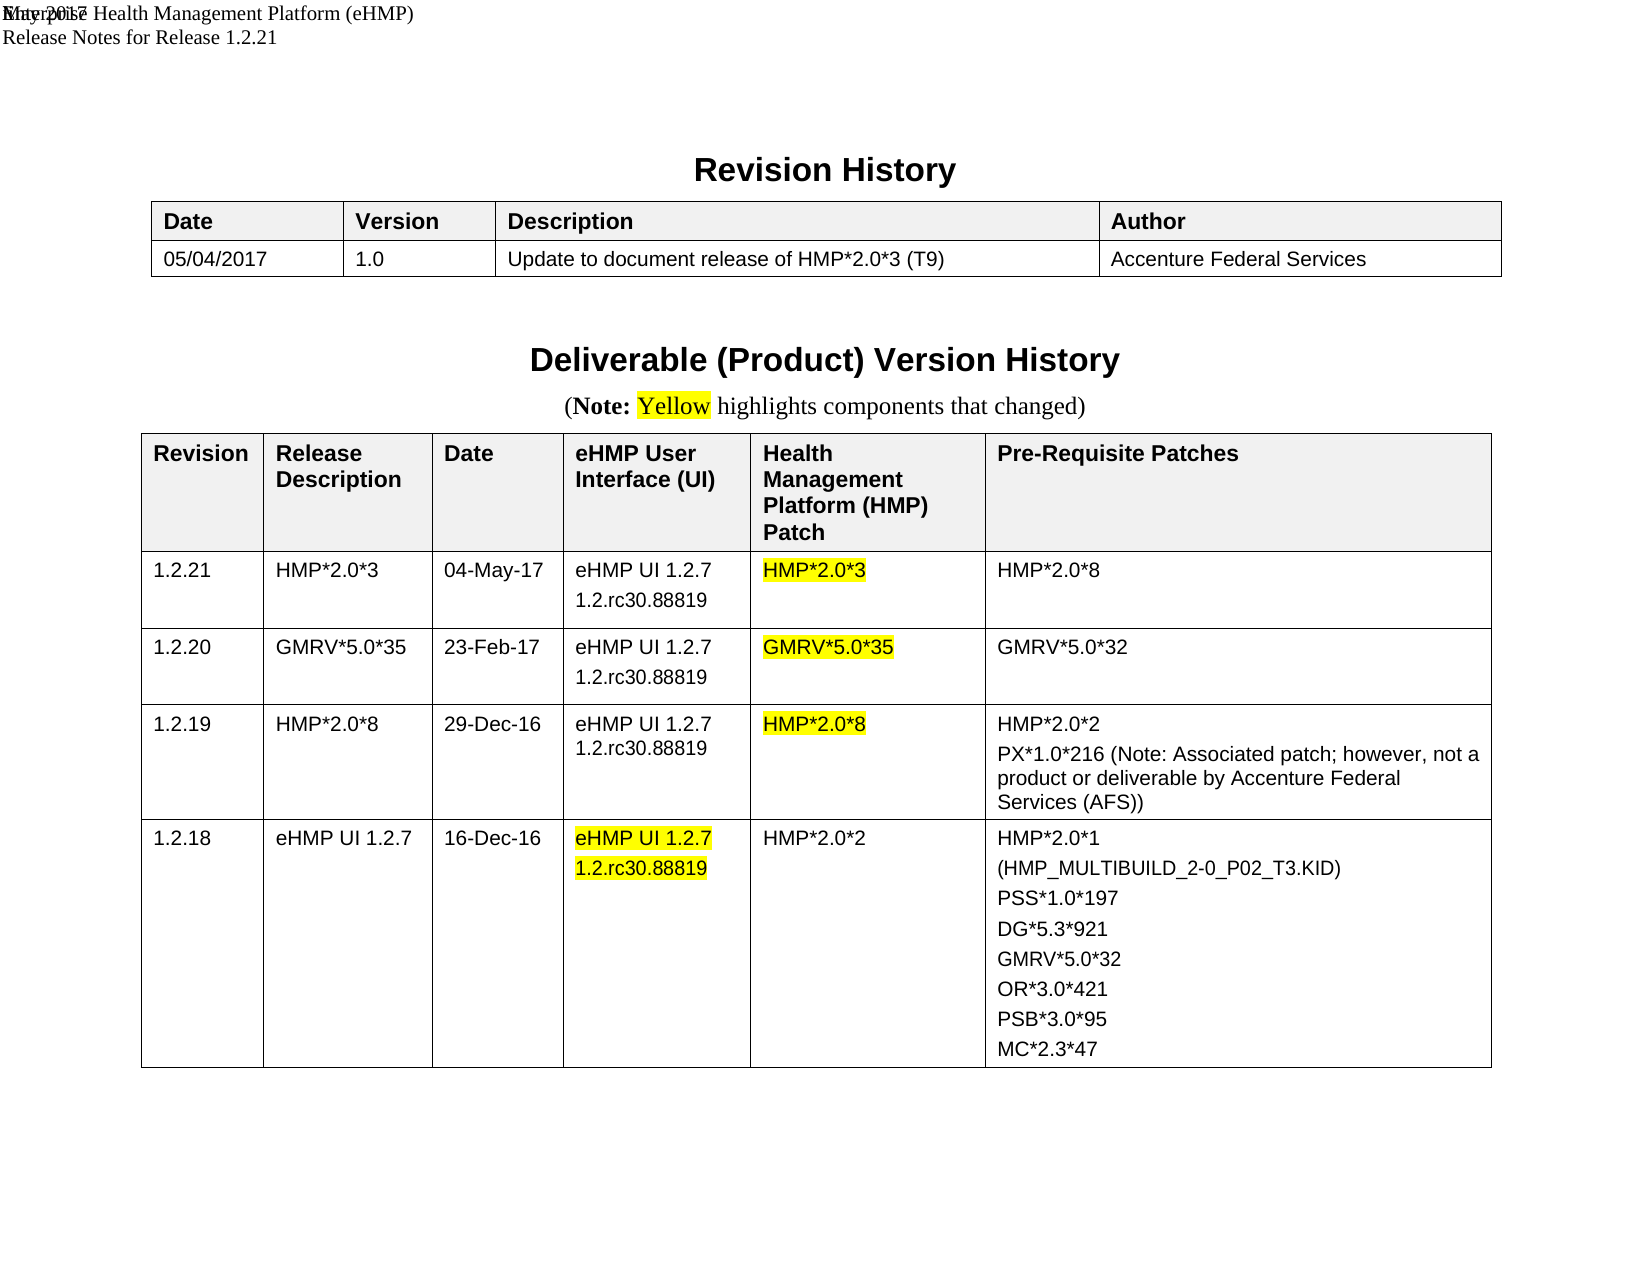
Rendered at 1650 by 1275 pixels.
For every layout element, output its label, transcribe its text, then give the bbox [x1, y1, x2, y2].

table_header Revision [142, 434, 263, 551]
table_cell eHMP UI 1.2.7 1.2.rc30.88819 [564, 629, 750, 704]
table_header Description [496, 202, 1099, 240]
table_cell eHMP UI 1.2.7 [264, 820, 432, 1067]
table_cell HMP*2.0*3 [264, 552, 432, 628]
table_cell HMP*2.0*8 [751, 705, 985, 819]
table_cell 16-Dec-16 [433, 820, 563, 1067]
table_cell 1.2.18 [142, 820, 263, 1067]
text (Note: Yellow highlights components that changed) [711, 391, 1122, 419]
table_header Release Description [264, 434, 432, 551]
table_header Version [344, 202, 495, 240]
table_cell 1.2.20 [142, 629, 263, 704]
table_cell GMRV*5.0*35 [751, 629, 985, 704]
table_cell eHMP UI 1.2.7 1.2.rc30.88819 [564, 705, 750, 819]
table_cell 1.2.19 [142, 705, 263, 819]
table_cell GMRV*5.0*32 [986, 629, 1491, 704]
table_header Author [1100, 202, 1501, 240]
table_cell 29-Dec-16 [433, 705, 563, 819]
text (Note: Yellow highlights components that changed) [527, 391, 637, 419]
table_header eHMP User Interface (UI) [564, 434, 750, 551]
table_cell HMP*2.0*8 [264, 705, 432, 819]
table_header Date [152, 202, 343, 240]
table_cell 1.2.21 [142, 552, 263, 628]
subtitle Revision History [527, 149, 1123, 188]
table_cell GMRV*5.0*35 [264, 629, 432, 704]
table_header Date [433, 434, 563, 551]
table_cell Accenture Federal Services [1100, 241, 1501, 276]
table_cell HMP*2.0*3 [751, 552, 985, 628]
table_cell eHMP UI 1.2.7 1.2.rc30.88819 [564, 552, 750, 628]
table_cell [986, 820, 1491, 1067]
table_cell 23-Feb-17 [433, 629, 563, 704]
text Deliverable (Product) Version History [527, 340, 1122, 378]
table_cell 1.0 [344, 241, 495, 276]
table_header Health Management Platform (HMP) Patch [751, 434, 985, 551]
table_header Pre-Requisite Patches [986, 434, 1491, 551]
table_cell 04-May-17 [433, 552, 563, 628]
table_cell HMP*2.0*2 [751, 820, 985, 1067]
table_cell eHMP UI 1.2.7 1.2.rc30.88819 [564, 820, 750, 1067]
table_cell HMP*2.0*8 [986, 552, 1491, 628]
table_cell 05/04/2017 [152, 241, 343, 276]
table_cell Update to document release of HMP*2.0*3 (T9) [496, 241, 1099, 276]
table_cell HMP*2.0*2 PX*1.0*216 (Note: Associated patch; however, not a product or deliverable by Accenture Federal Services (AFS)) [986, 705, 1491, 819]
